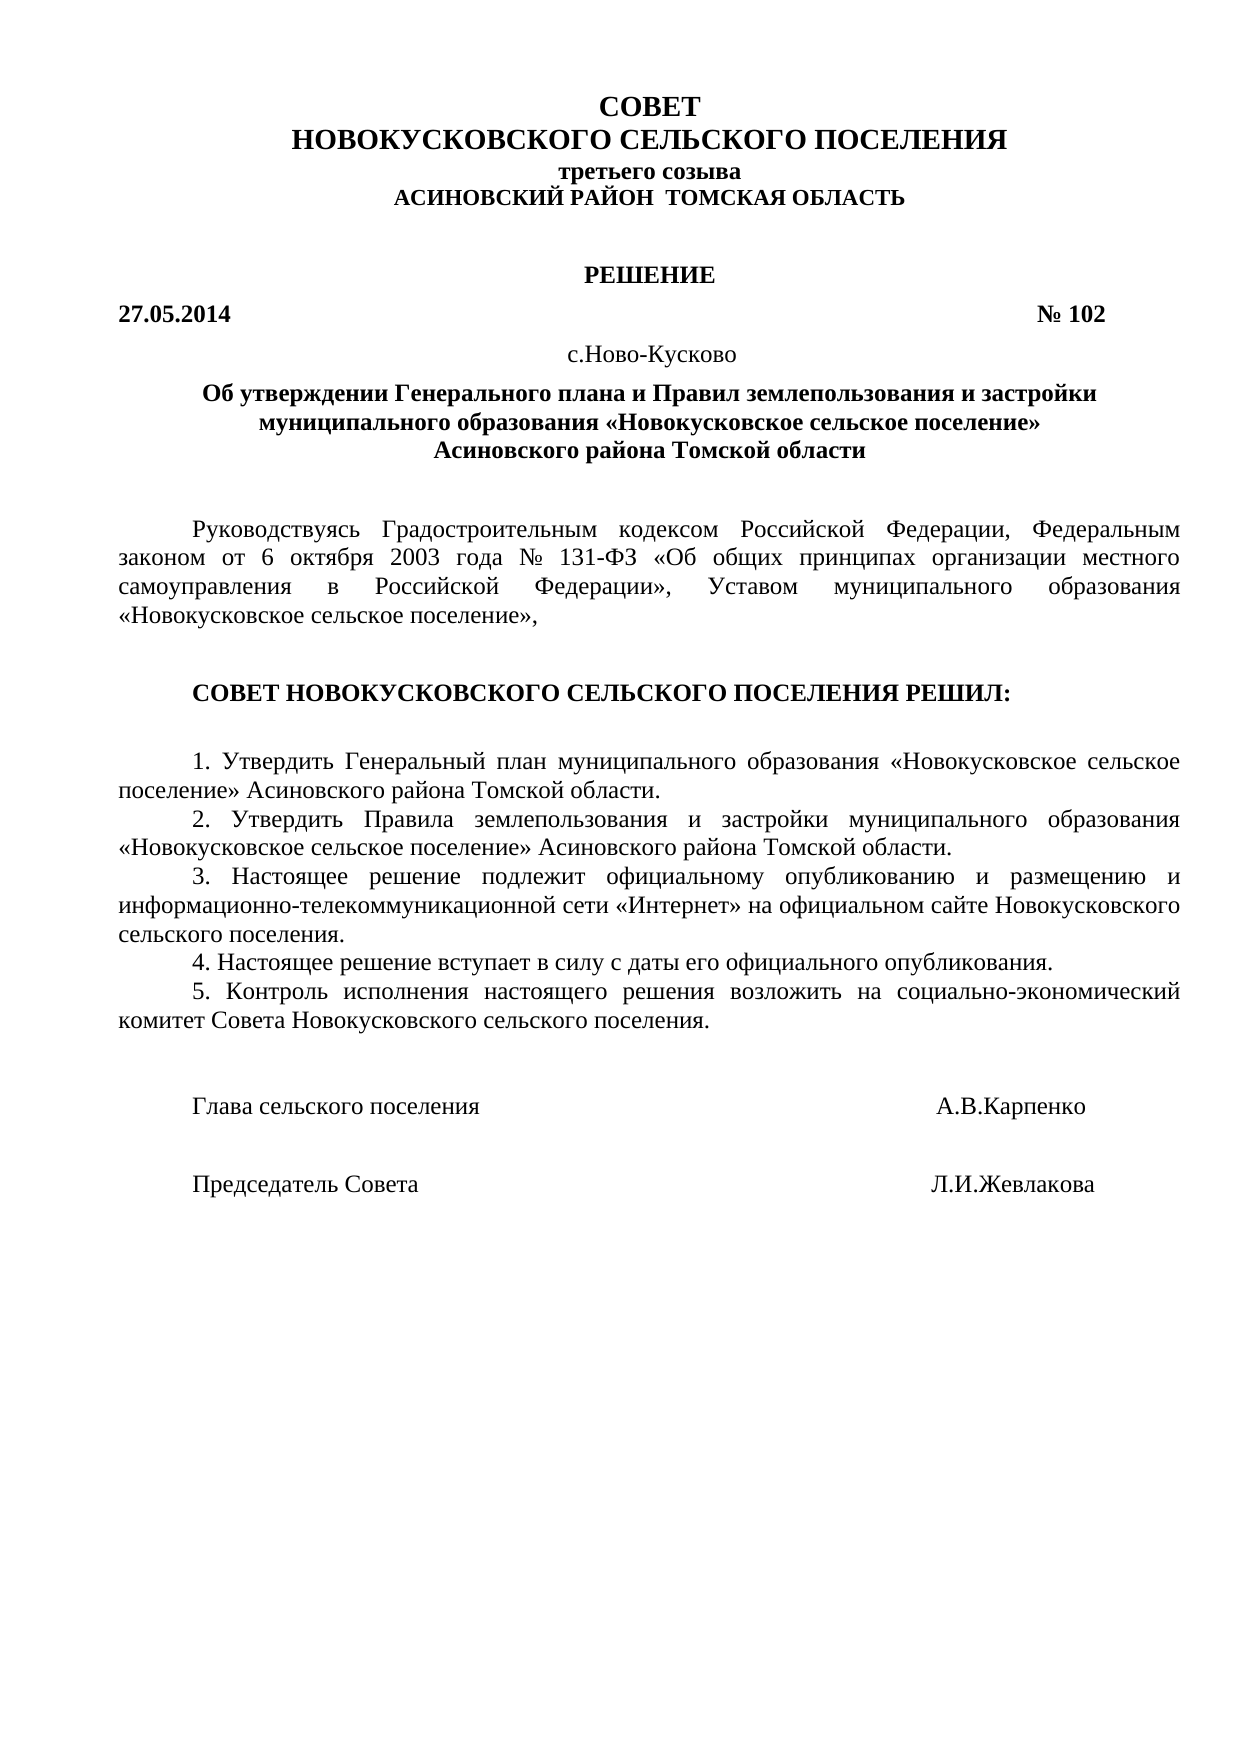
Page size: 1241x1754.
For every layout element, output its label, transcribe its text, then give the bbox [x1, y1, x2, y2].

text Об утверждении Генерального плана и Правил землепользования и застройки муниципального образования «Новокусковское сельское поселение» [118, 378, 1181, 435]
text РЕШЕНИЕ [118, 260, 1181, 289]
text СОВЕТ [118, 89, 1181, 122]
text 3. Настоящее решение подлежит официальному опубликованию и размещению и информационно-телекоммуникационной сети «Интернет» на официальном сайте Новокусковского сельского поселения. [118, 861, 1181, 947]
text 5. Контроль исполнения настоящего решения возложить на социально-экономический комитет Совета Новокусковского сельского поселения. [118, 976, 1181, 1034]
text АСИНОВСКИЙ РАЙОН ТОМСКАЯ ОБЛАСТЬ [118, 184, 1181, 211]
text третьего созыва [118, 156, 1181, 184]
text Асиновского района Томской области [118, 435, 1181, 464]
text Председатель Совета Л.И.Жевлакова [118, 1169, 1181, 1198]
text 27.05.2014 № 102 [118, 299, 1181, 328]
text Глава сельского поселения А.В.Карпенко [118, 1091, 1181, 1120]
text 2. Утвердить Правила землепользования и застройки муниципального образования «Новокусковское сельское поселение» Асиновского района Томской области. [118, 804, 1181, 861]
text НОВОКУСКОВСКОГО СЕЛЬСКОГО ПОСЕЛЕНИЯ [118, 122, 1181, 156]
text СОВЕТ НОВОКУСКОВСКОГО СЕЛЬСКОГО ПОСЕЛЕНИЯ РЕШИЛ: [118, 678, 1181, 707]
text Руководствуясь Градостроительным кодексом Российской Федерации, Федеральным законом от 6 октября 2003 года № 131-ФЗ «Об общих принципах организации местного самоуправления в Российской Федерации», Уставом муниципального образования «Новокусковское сельское поселение», [118, 514, 1181, 629]
text с.Ново-Кусково [118, 339, 1186, 367]
text 1. Утвердить Генеральный план муниципального образования «Новокусковское сельское поселение» Асиновского района Томской области. [118, 746, 1181, 804]
text 4. Настоящее решение вступает в силу с даты его официального опубликования. [118, 947, 1181, 976]
